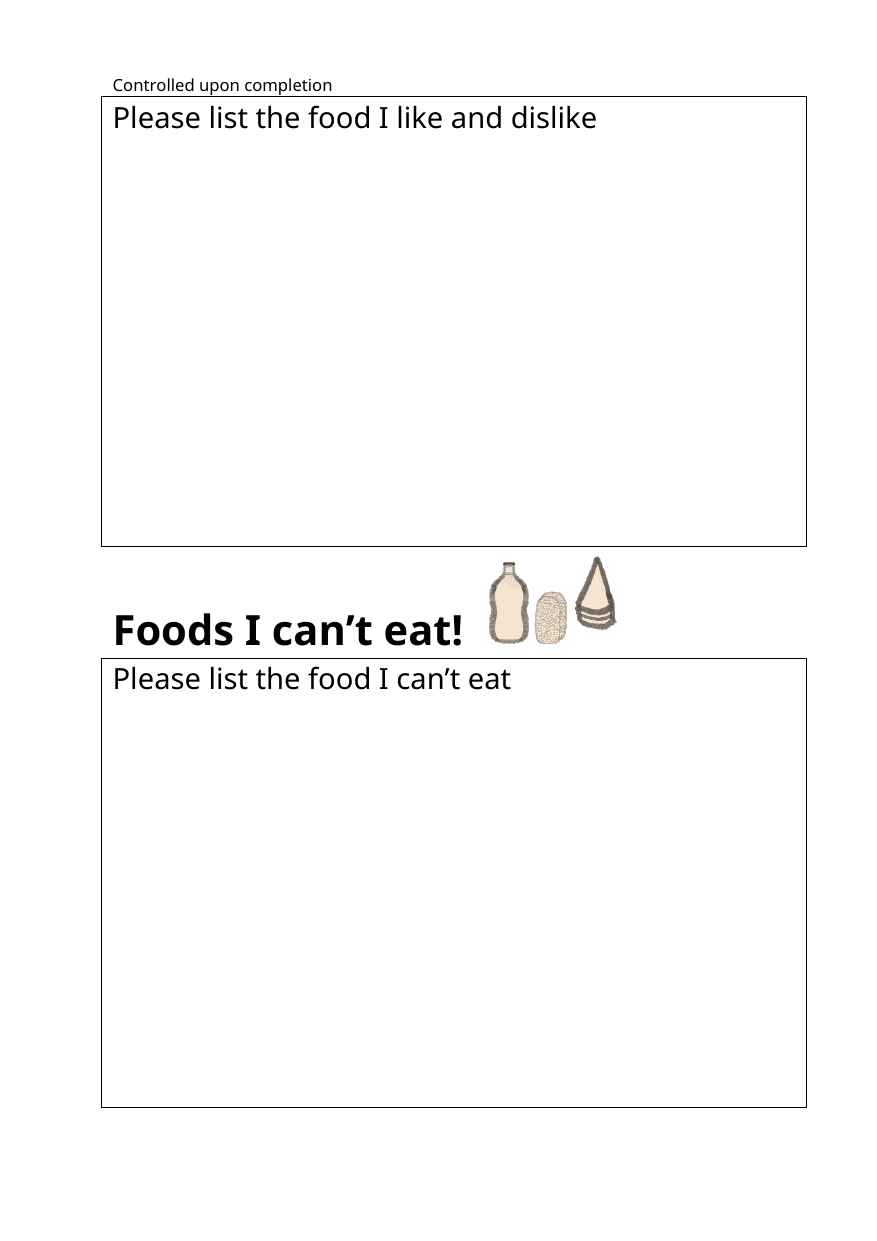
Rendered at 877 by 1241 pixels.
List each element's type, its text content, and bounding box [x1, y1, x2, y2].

table_header Please list the food I can’t eat [102, 659, 806, 1107]
table_header Please list the food I like and dislike [102, 97, 806, 546]
text Foods I can’t eat! [112, 547, 787, 657]
